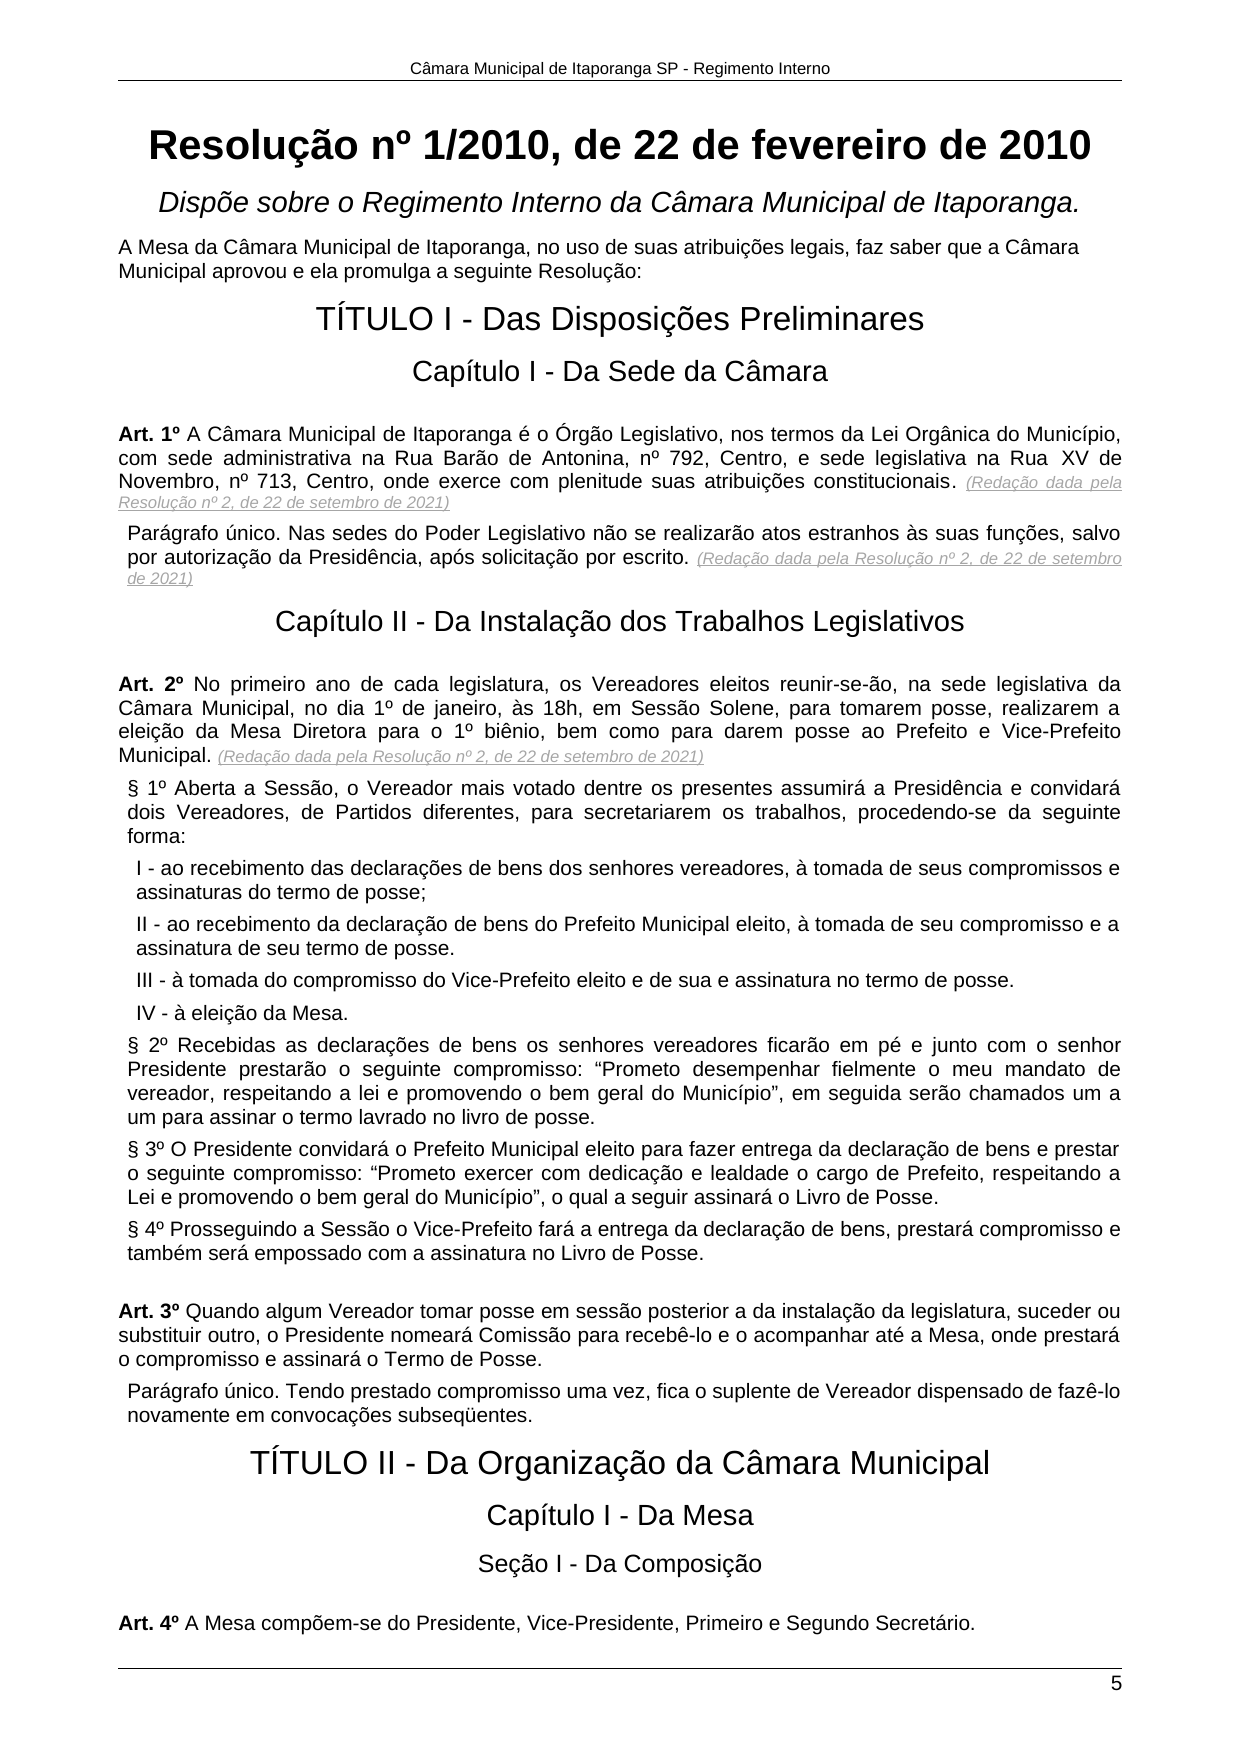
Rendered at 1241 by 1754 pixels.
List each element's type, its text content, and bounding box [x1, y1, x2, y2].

text § 2º Recebidas as declarações de bens os senhores vereadores ficarão em pé e junto com o senhor Presidente prestarão o seguinte compromisso: “Prometo desempenhar fielmente o meu mandato de vereador, respeitando a lei e promovendo o bem geral do Município”, em seguida serão chamados um a um para assinar o termo lavrado no livro de posse. [127, 1033, 1122, 1129]
text Art. 3º Quando algum Vereador tomar posse em sessão posterior a da instalação da legislatura, suceder ou substituir outro, o Presidente nomeará Comissão para recebê-lo e o acompanhar até a Mesa, onde prestará o compromisso e assinará o Termo de Posse. [118, 1298, 1122, 1370]
text § 4º Prosseguindo a Sessão o Vice-Prefeito fará a entrega da declaração de bens, prestará compromisso e também será empossado com a assinatura no Livro de Posse. [127, 1217, 1122, 1265]
text Parágrafo único. Tendo prestado compromisso uma vez, fica o suplente de Vereador dispensado de fazê-lo novamente em convocações subseqüentes. [127, 1379, 1122, 1427]
text § 1º Aberta a Sessão, o Vereador mais votado dentre os presentes assumirá a Presidência e convidará dois Vereadores, de Partidos diferentes, para secretariarem os trabalhos, procedendo-se da seguinte forma: [127, 776, 1122, 847]
text Capítulo I - Da Sede da Câmara [118, 354, 1122, 388]
text § 3º O Presidente convidará o Prefeito Municipal eleito para fazer entrega da declaração de bens e prestar o seguinte compromisso: “Prometo exercer com dedicação e lealdade o cargo de Prefeito, respeitando a Lei e promovendo o bem geral do Município”, o qual a seguir assinará o Livro de Posse. [127, 1137, 1122, 1209]
text Art. 2º No primeiro ano de cada legislatura, os Vereadores eleitos reunir-se-ão, na sede legislativa da Câmara Municipal, no dia 1º de janeiro, às 18h, em Sessão Solene, para tomarem posse, realizarem a eleição da Mesa Diretora para o 1º biênio, bem como para darem posse ao Prefeito e Vice-Prefeito Municipal. (Redação dada pela Resolução nº 2, de 22 de setembro de 2021) [118, 671, 1122, 767]
text Capítulo II - Da Instalação dos Trabalhos Legislativos [118, 604, 1122, 638]
text Dispõe sobre o Regimento Interno da Câmara Municipal de Itaporanga. [118, 184, 1122, 218]
text II - ao recebimento da declaração de bens do Prefeito Municipal eleito, à tomada de seu compromisso e a assinatura de seu termo de posse. [136, 912, 1122, 960]
text Seção I - Da Composição [118, 1548, 1122, 1577]
text Art. 1º A Câmara Municipal de Itaporanga é o Órgão Legislativo, nos termos da Lei Orgânica do Município, com sede administrativa na Rua Barão de Antonina, nº 792, Centro, e sede legislativa na Rua XV de Novembro, nº 713, Centro, onde exerce com plenitude suas atribuições constitucionais. (Redação dada pela Resolução nº 2, de 22 de setembro de 2021) [118, 421, 1122, 512]
text A Mesa da Câmara Municipal de Itaporanga, no uso de suas atribuições legais, faz saber que a Câmara Municipal aprovou e ela promulga a seguinte Resolução: [118, 235, 1122, 283]
text Parágrafo único. Nas sedes do Poder Legislativo não se realizarão atos estranhos às suas funções, salvo por autorização da Presidência, após solicitação por escrito. (Redação dada pela Resolução nº 2, de 22 de setembro de 2021) [127, 521, 1122, 588]
text TÍTULO I - Das Disposições Preliminares [118, 299, 1122, 338]
text I - ao recebimento das declarações de bens dos senhores vereadores, à tomada de seus compromissos e assinaturas do termo de posse; [136, 856, 1122, 904]
text IV - à eleição da Mesa. [136, 1001, 1122, 1024]
text Resolução nº 1/2010, de 22 de fevereiro de 2010 [118, 120, 1122, 168]
text TÍTULO II - Da Organização da Câmara Municipal [118, 1443, 1122, 1482]
text Art. 4º A Mesa compõem-se do Presidente, Vice-Presidente, Primeiro e Segundo Secretário. [118, 1611, 1122, 1634]
text Capítulo I - Da Mesa [118, 1498, 1122, 1532]
text III - à tomada do compromisso do Vice-Prefeito eleito e de sua e assinatura no termo de posse. [136, 968, 1122, 992]
